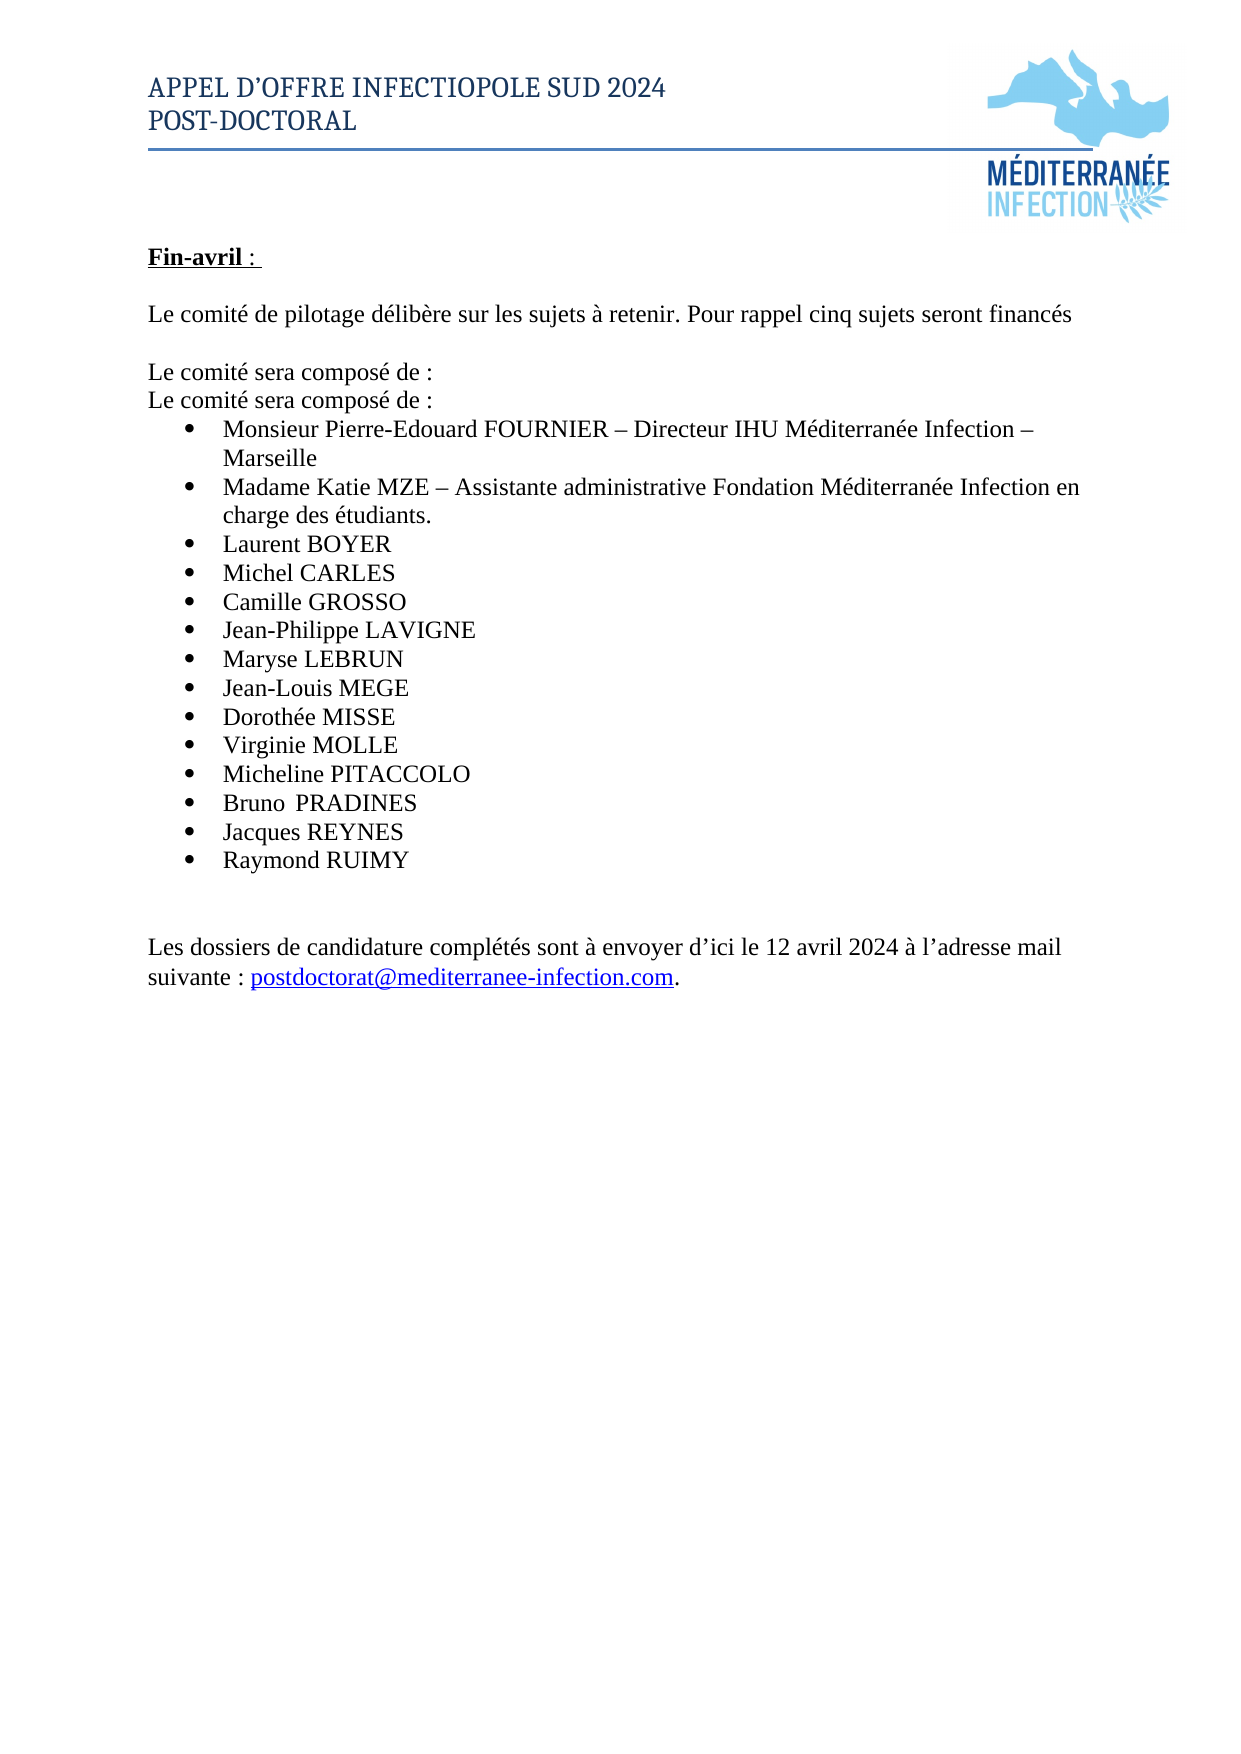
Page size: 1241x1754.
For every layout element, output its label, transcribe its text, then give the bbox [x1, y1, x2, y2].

list Virginie MOLLE [185, 731, 1093, 759]
list Camille GROSSO [185, 587, 1093, 616]
list Monsieur Pierre-Edouard FOURNIER – Directeur IHU Méditerranée Infection – Marseille [185, 414, 1093, 472]
text Les dossiers de candidature complétés sont à envoyer d’ici le 12 avril 2024 à l’adresse mail suivante : postdoctorat@mediterranee-infection.com. [148, 932, 1093, 992]
text Le comité sera composé de : [148, 386, 1093, 414]
text Fin-avril : [148, 242, 1093, 271]
list Madame Katie MZE – Assistante administrative Fondation Méditerranée Infection en charge des étudiants. [185, 472, 1093, 529]
list Jean-Philippe LAVIGNE [185, 616, 1093, 644]
text Le comité de pilotage délibère sur les sujets à retenir. Pour rappel cinq sujets seront financés [148, 299, 1093, 328]
list Michel CARLES [185, 558, 1093, 587]
list Bruno PRADINES [185, 788, 1093, 817]
list Maryse LEBRUN [185, 644, 1093, 673]
list Micheline PITACCOLO [185, 759, 1093, 788]
list Jean-Louis MEGE [185, 673, 1093, 702]
list Laurent BOYER [185, 529, 1093, 558]
list Raymond RUIMY [185, 846, 1093, 874]
list Jacques REYNES [185, 817, 1093, 846]
list Dorothée MISSE [185, 702, 1093, 731]
picture [946, 43, 1188, 233]
text Le comité sera composé de : [148, 357, 1093, 386]
